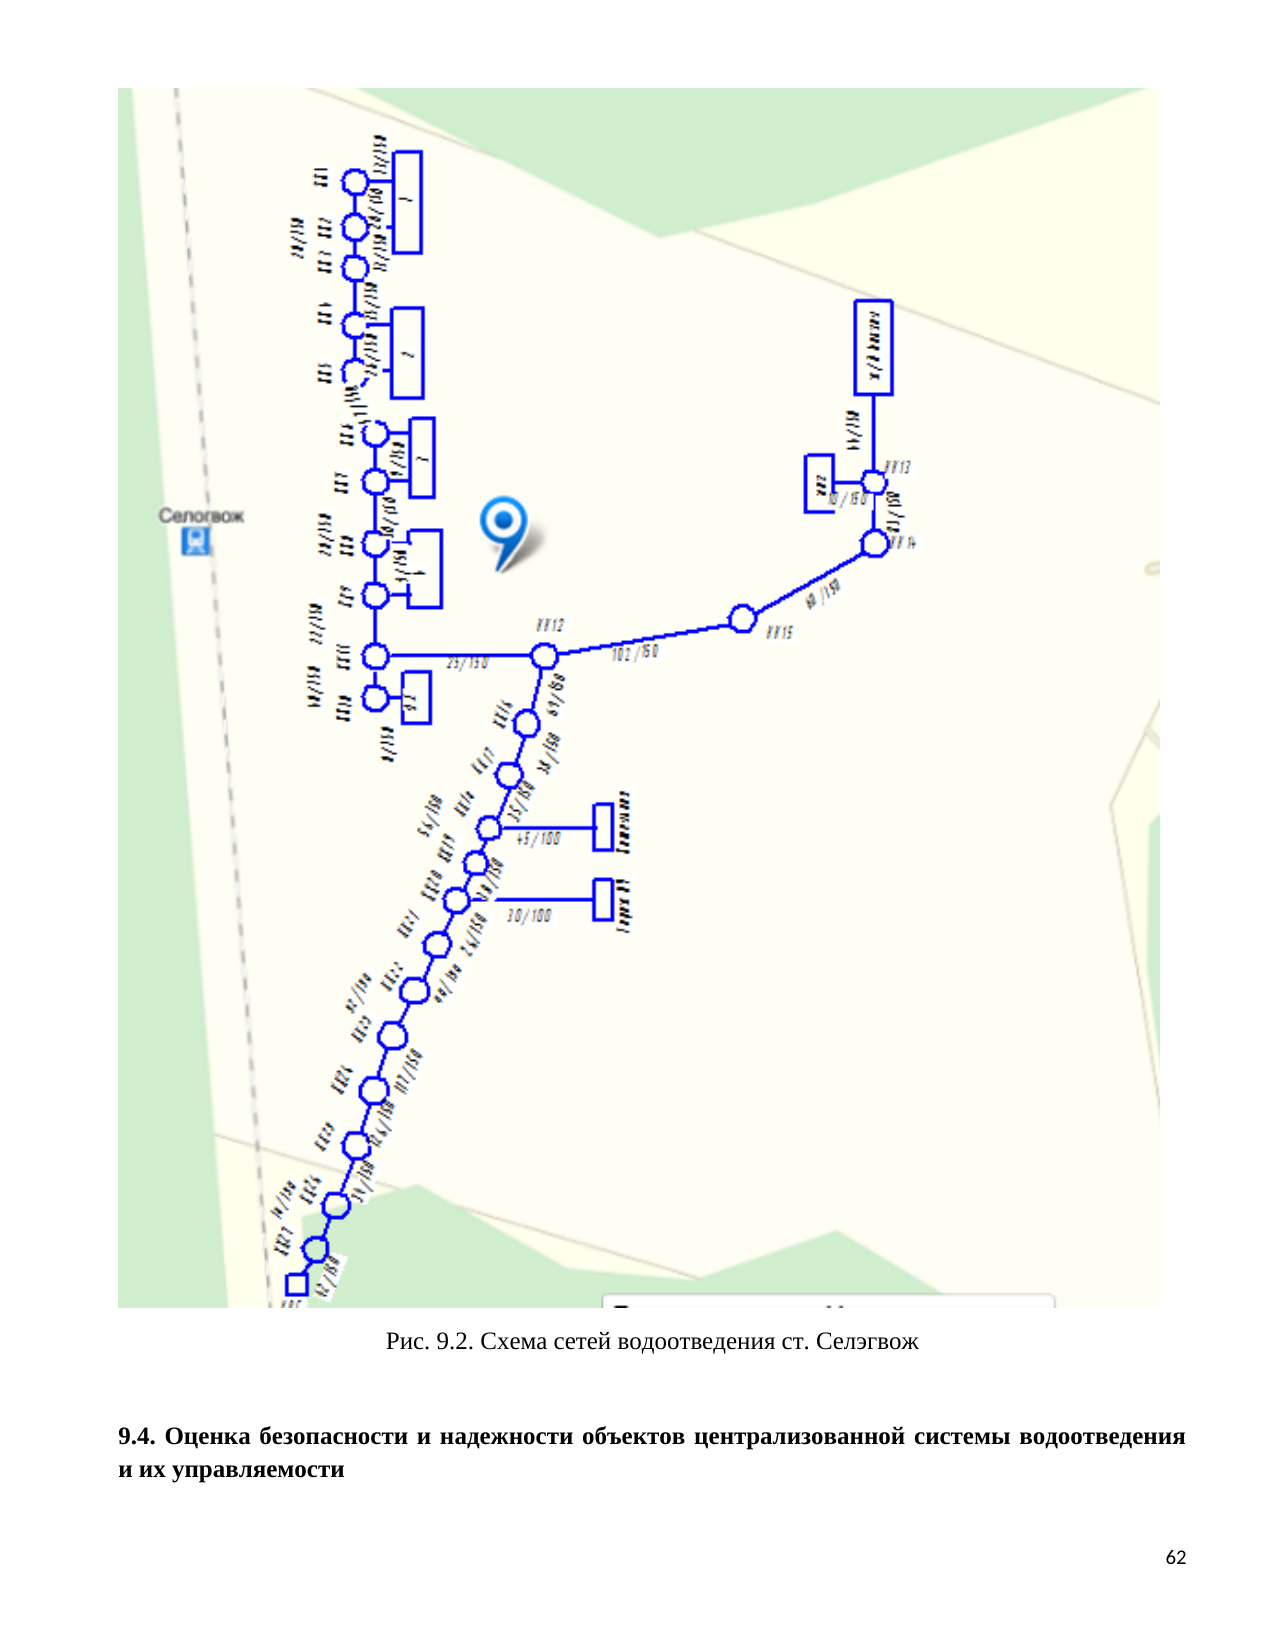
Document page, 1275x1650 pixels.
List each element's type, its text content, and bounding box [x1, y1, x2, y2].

text Рис. 9.2. Схема сетей водоотведения ст. Селэгвож [118, 1326, 1186, 1355]
picture [118, 88, 1161, 1308]
subtitle 9.4. Оценка безопасности и надежности объектов централизованной системы водоотведения и их управляемости [118, 1421, 1186, 1483]
